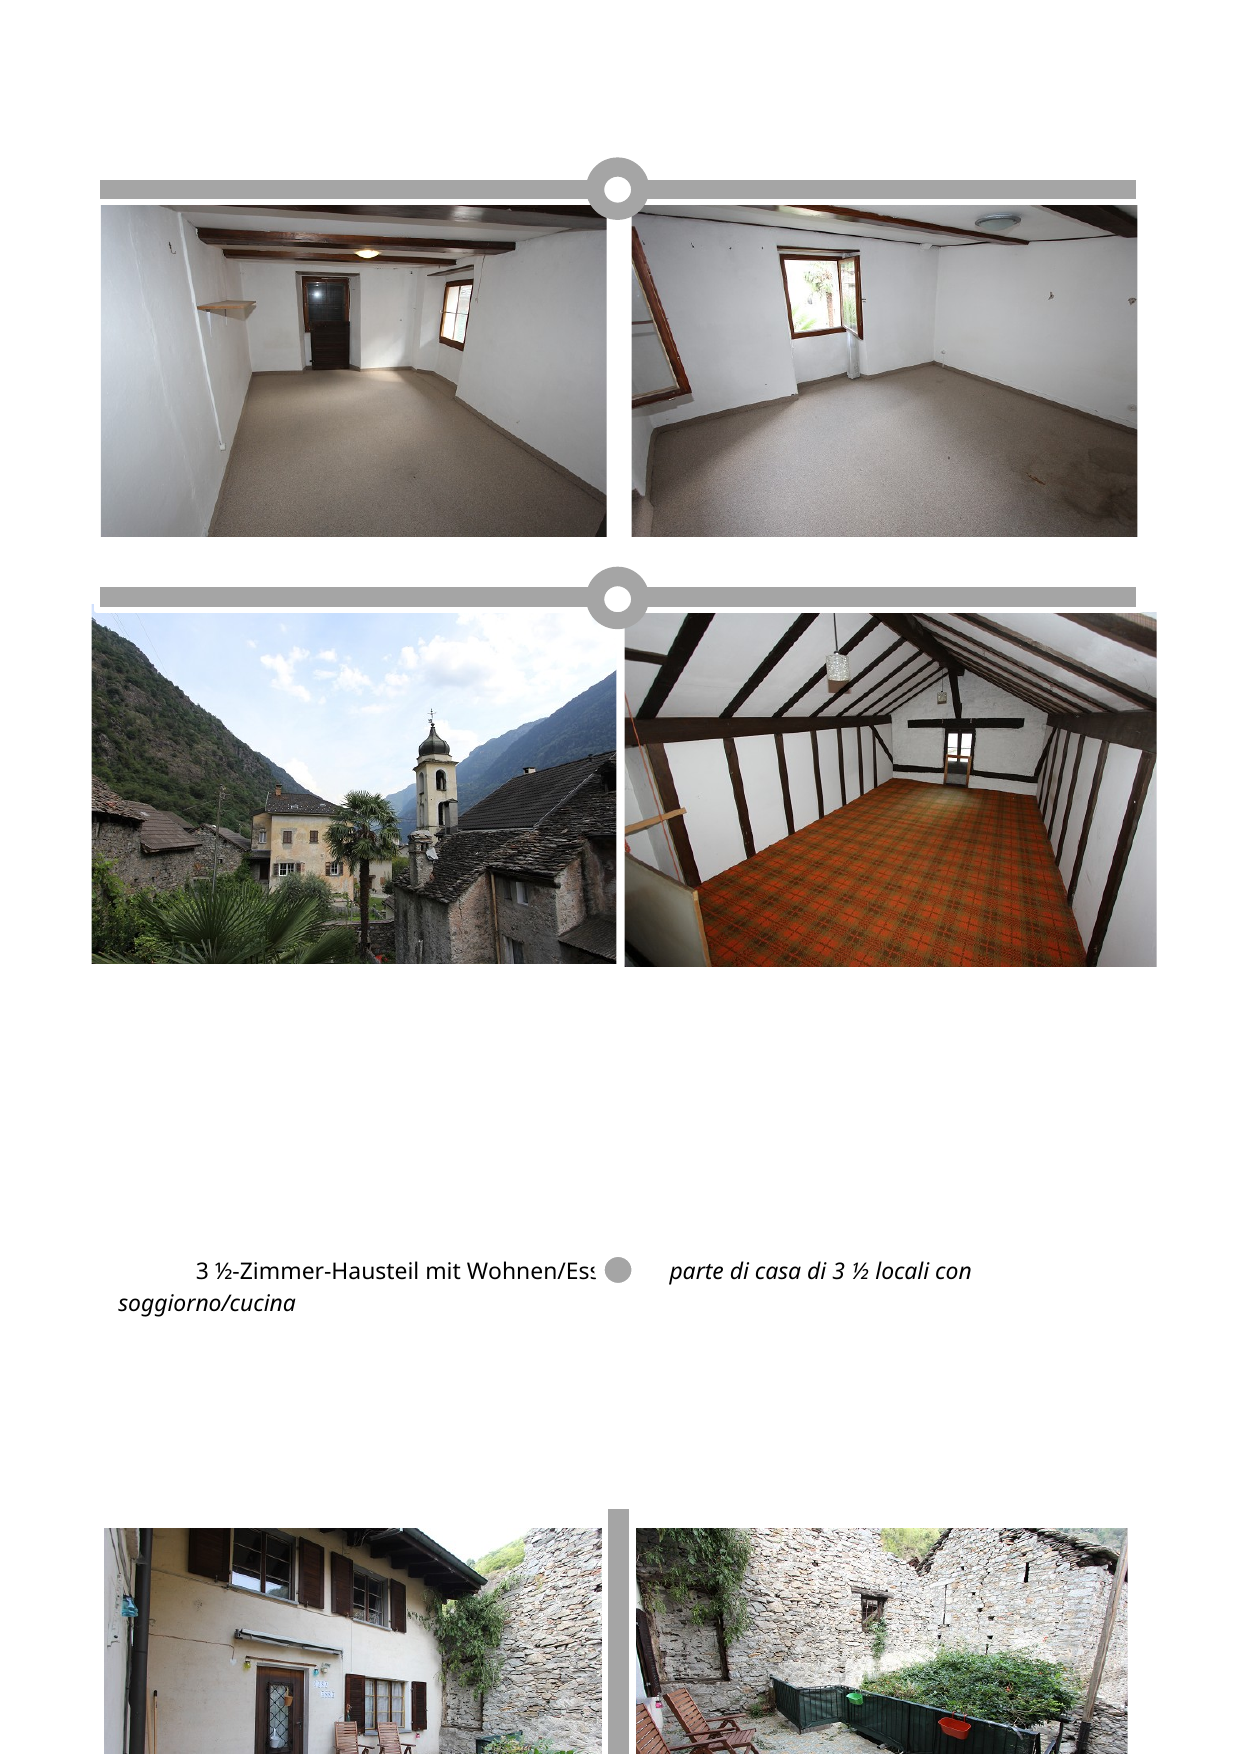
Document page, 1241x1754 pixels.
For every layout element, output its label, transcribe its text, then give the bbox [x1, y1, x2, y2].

text 3 ½-Zimmer-Hausteil mit Wohnen/Essen parte di casa di 3 ½ locali con soggiorno/cucina [118, 1255, 1122, 1318]
picture [104, 1528, 602, 1754]
picture [624, 612, 1157, 967]
picture [631, 205, 1138, 537]
picture [100, 205, 607, 537]
picture [91, 604, 617, 964]
picture [636, 1528, 1128, 1754]
